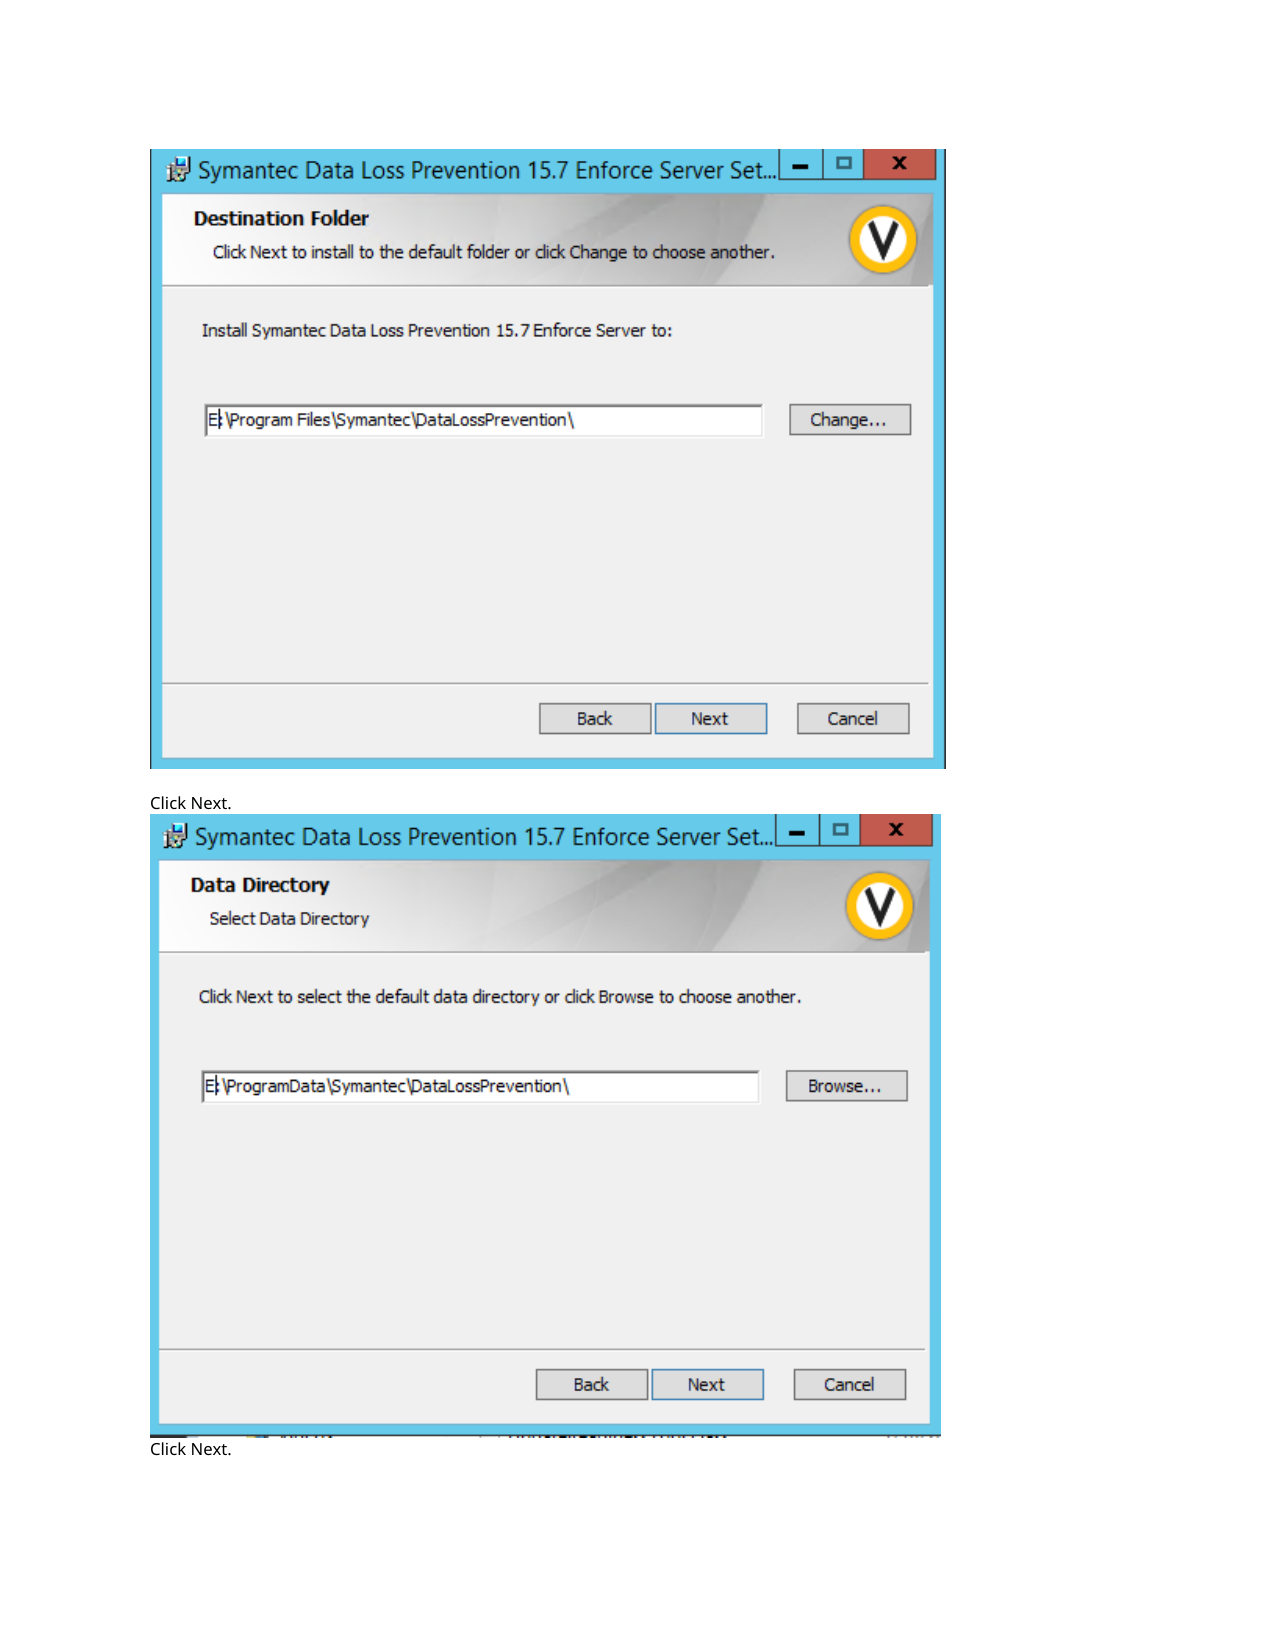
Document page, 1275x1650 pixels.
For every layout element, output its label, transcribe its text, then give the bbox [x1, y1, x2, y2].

text Click Next. [150, 792, 1125, 814]
picture [150, 814, 941, 1438]
text Click Next. [150, 1438, 1125, 1461]
picture [150, 149, 946, 769]
